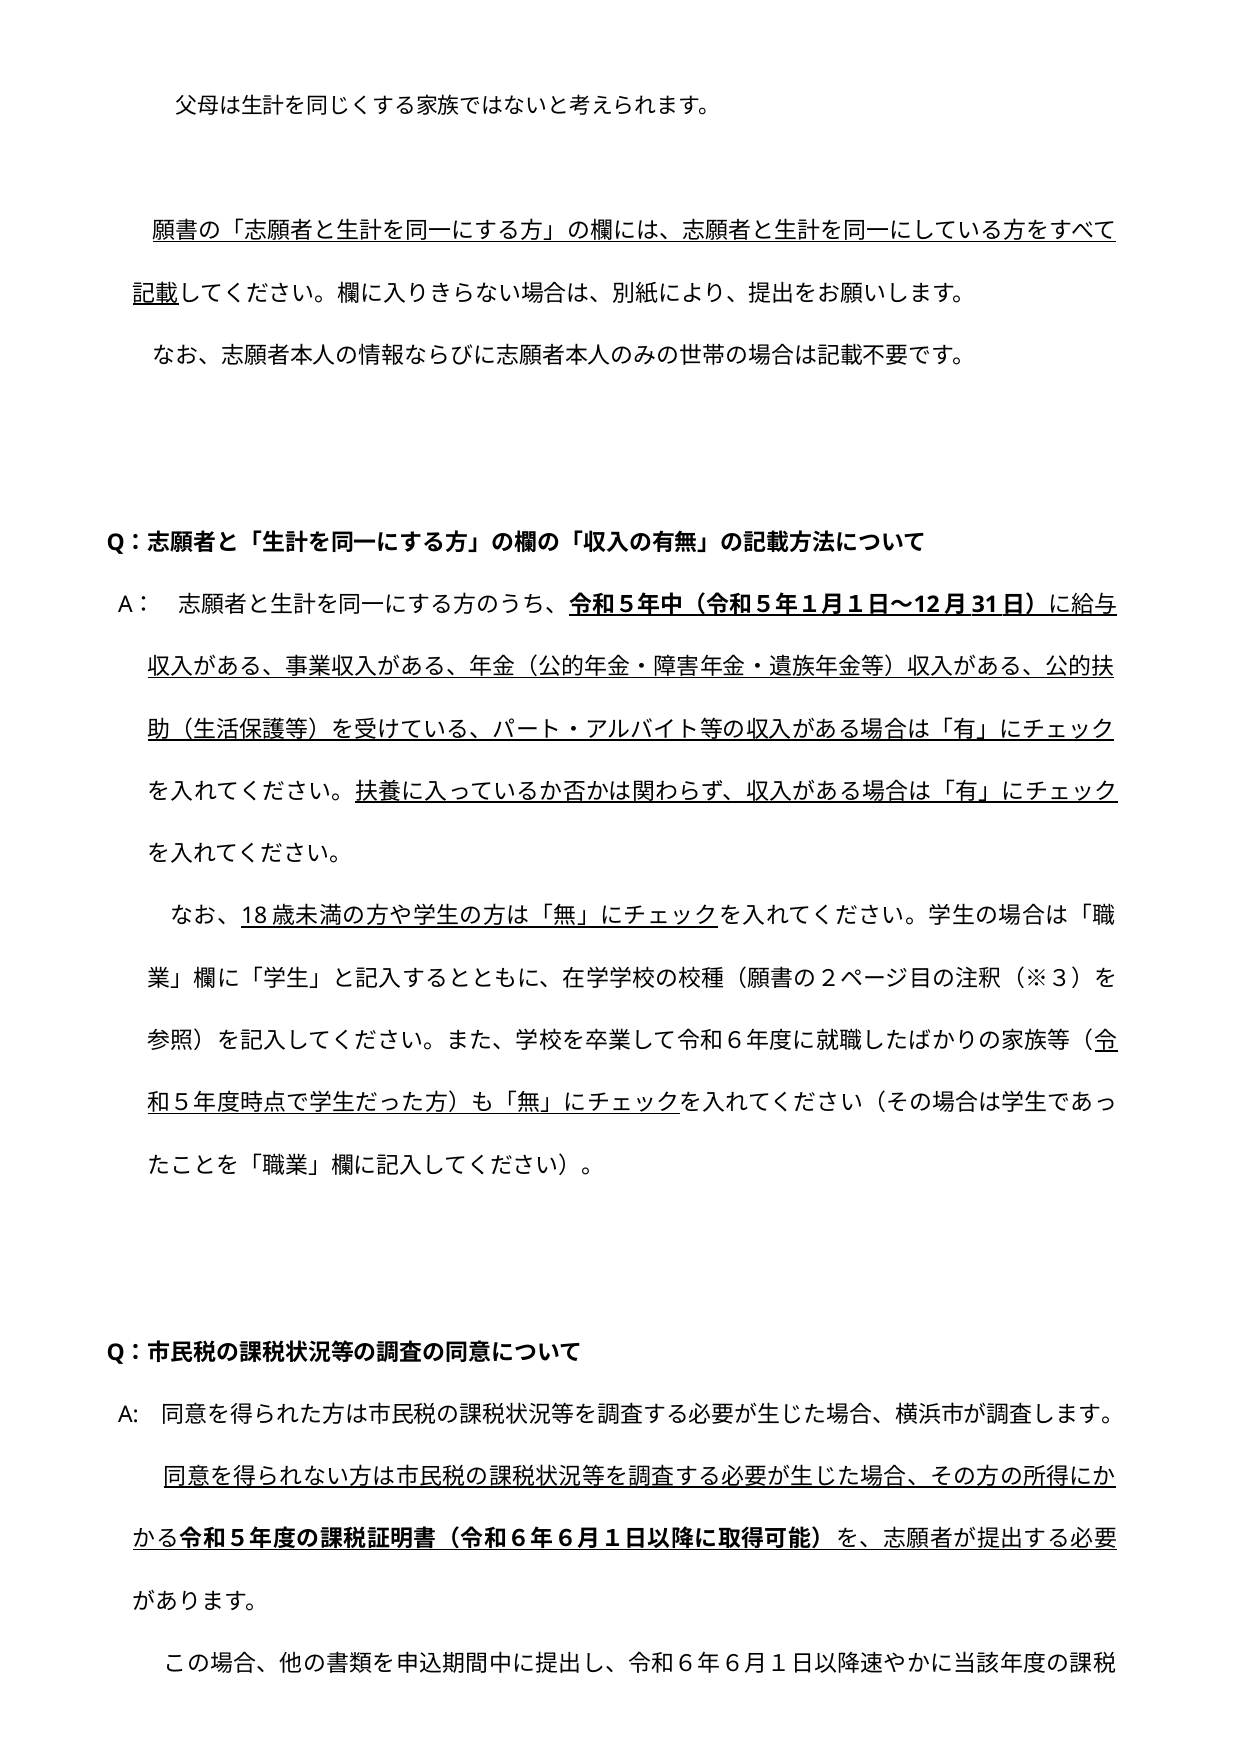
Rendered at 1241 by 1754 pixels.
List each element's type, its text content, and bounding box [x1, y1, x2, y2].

text 同意を得られない方は市民税の課税状況等を調査する必要が生じた場合、その方の所得にかかる令和５年度の課税証明書（令和６年６月１日以降に取得可能）を、志願者が提出する必要があります。 [133, 1550, 1117, 1630]
text なお、18歳未満の方や学生の方は「無」にチェックを入れてください。学生の場合は「職業」欄に「学生」と記入するとともに、在学学校の校種（願書の２ページ目の注釈（※３）を参照）を記入してください。また、学校を卒業して令和６年度に就職したばかりの家族等（令和５年度時点で学生だった方）も「無」にチェックを入れてください（その場合は学生であったことを「職業」欄に記入してください）。 [147, 883, 1117, 1194]
text なお、志願者本人の情報ならびに志願者本人のみの世帯の場合は記載不要です。 [133, 322, 1117, 384]
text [144, 1630, 1117, 1693]
text A: 同意を得られた方は市民税の課税状況等を調査する必要が生じた場合、横浜市が調査します。 [118, 1381, 1117, 1443]
text 願書の「志願者と生計を同一にする方」の欄には、志願者と生計を同一にしている方をすべて記載してください。欄に入りきらない場合は、別紙により、提出をお願いします。 [133, 198, 1117, 322]
text A： 志願者と生計を同一にする方のうち、令和５年中（令和５年１月１日～12月31日）に給与収入がある、事業収入がある、年金（公的年金・障害年金・遺族年金等）収入がある、公的扶助（生活保護等）を受けている、パート・アルバイト等の収入がある場合は「有」にチェックを入れてください。扶養に入っているか否かは関わらず、収入がある場合は「有」にチェックを入れてください。 [118, 571, 1117, 883]
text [106, 73, 1117, 135]
text 同意を得られない方は市民税の課税状況等を調査する必要が生じた場合、その方の所得にかかる令和５年度の課税証明書（令和６年６月１日以降に取得可能）を、志願者が提出する必要があります。 [133, 1443, 1117, 1549]
text Q：志願者と「生計を同一にする方」の欄の「収入の有無」の記載方法について [106, 509, 1134, 571]
text Q：市民税の課税状況等の調査の同意について [106, 1319, 1134, 1381]
